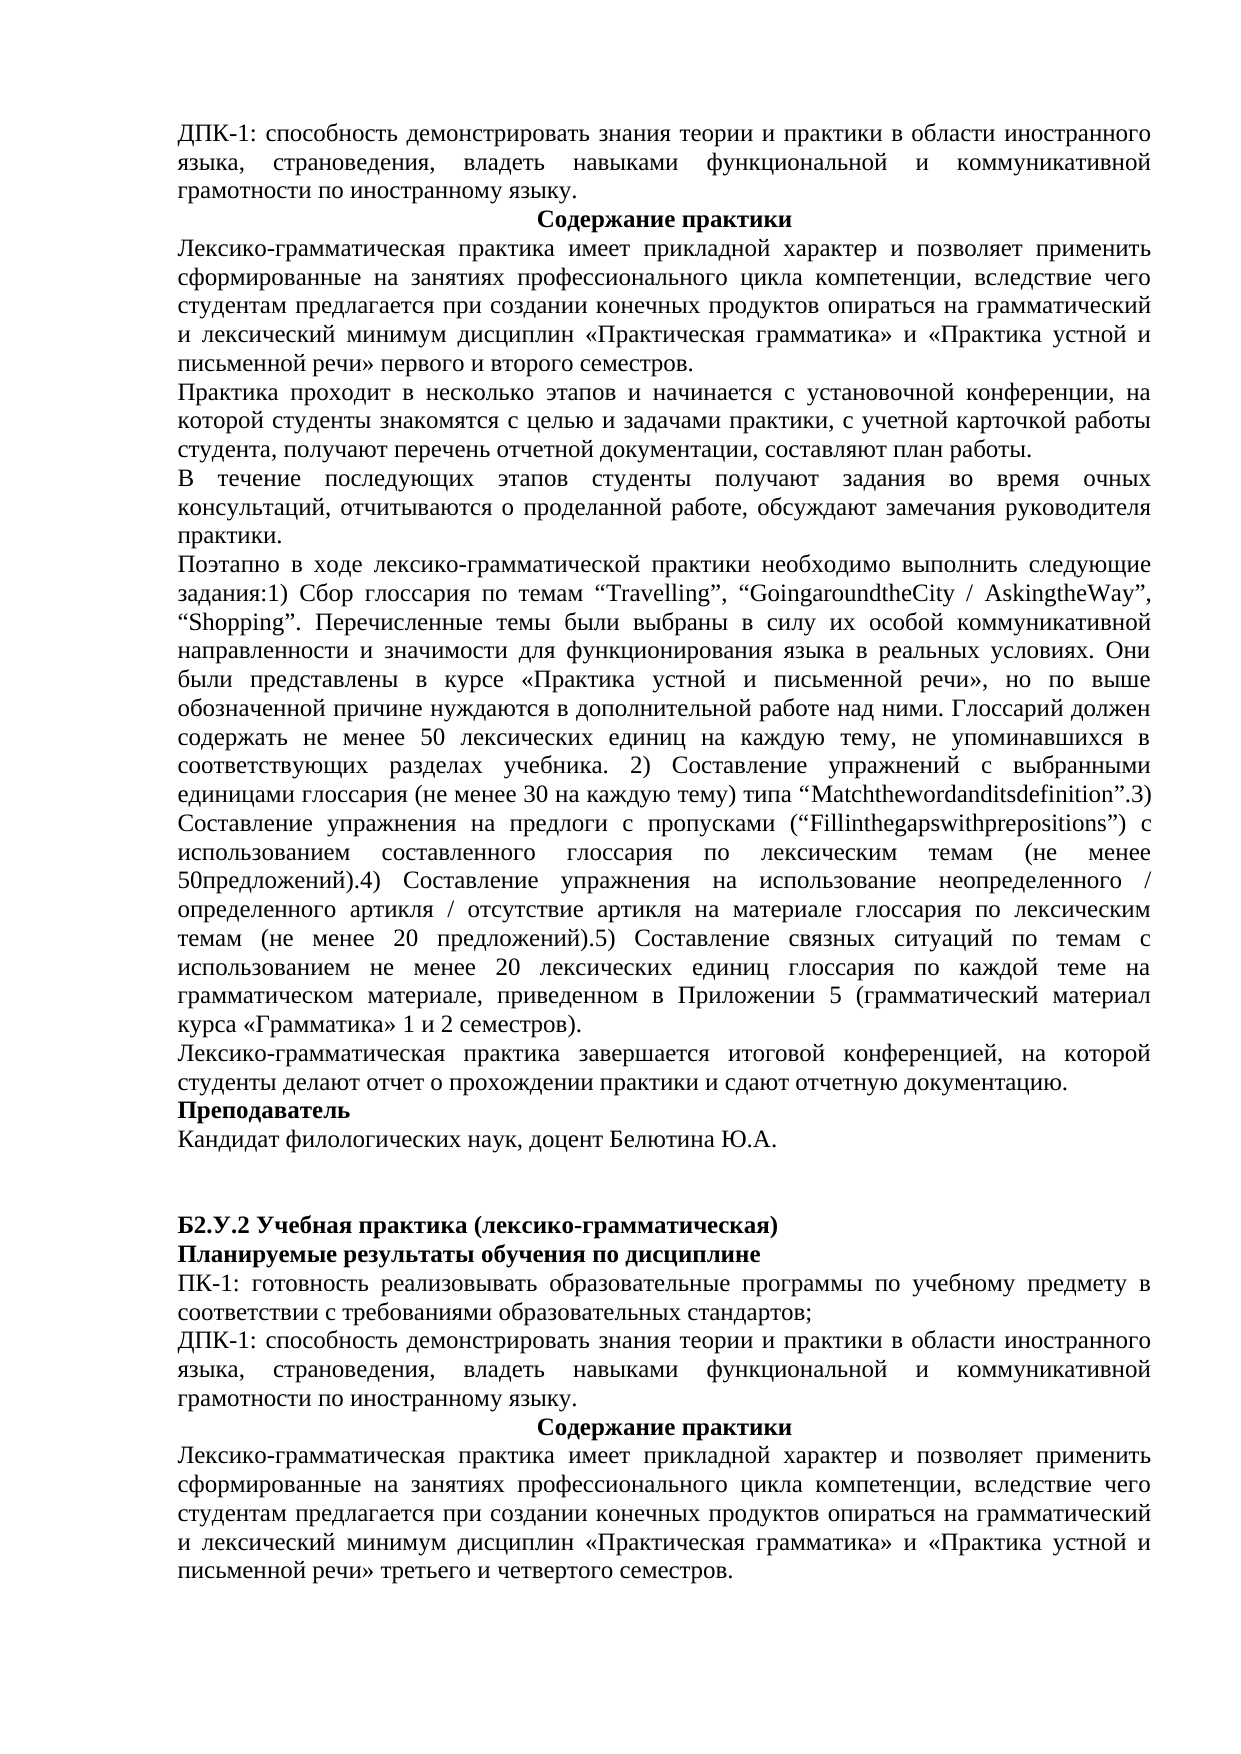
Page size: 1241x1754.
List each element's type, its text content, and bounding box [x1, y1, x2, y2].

text Лексико-грамматическая практика имеет прикладной характер и позволяет применить сформированные на занятиях профессионального цикла компетенции, вследствие чего студентам предлагается при создании конечных продуктов опираться на грамматический и лексический минимум дисциплин «Практическая грамматика» и «Практика устной и письменной речи» первого и второго семестров. [177, 233, 1152, 377]
text Кандидат филологических наук, доцент Белютина Ю.А. [177, 1124, 1152, 1153]
text ДПК-1: способность демонстрировать знания теории и практики в области иностранного языка, страноведения, владеть навыками функциональной и коммуникативной грамотности по иностранному языку. [177, 118, 1152, 204]
text В течение последующих этапов студенты получают задания во время очных консультаций, отчитываются о проделанной работе, обсуждают замечания руководителя практики. [177, 463, 1152, 549]
text ДПК-1: способность демонстрировать знания теории и практики в области иностранного языка, страноведения, владеть навыками функциональной и коммуникативной грамотности по иностранному языку. [177, 1326, 1152, 1412]
text Лексико-грамматическая практика завершается итоговой конференцией, на которой студенты делают отчет о прохождении практики и сдают отчетную документацию. [177, 1038, 1152, 1096]
text ПК-1: готовность реализовывать образовательные программы по учебному предмету в соответствии с требованиями образовательных стандартов; [177, 1268, 1152, 1326]
text Б2.У.2 Учебная практика (лексико-грамматическая) [177, 1211, 1152, 1239]
text Содержание практики [177, 1412, 1152, 1441]
text Практика проходит в несколько этапов и начинается с установочной конференции, на которой студенты знакомятся с целью и задачами практики, с учетной карточкой работы студента, получают перечень отчетной документации, составляют план работы. [177, 377, 1152, 463]
text Лексико-грамматическая практика имеет прикладной характер и позволяет применить сформированные на занятиях профессионального цикла компетенции, вследствие чего студентам предлагается при создании конечных продуктов опираться на грамматический и лексический минимум дисциплин «Практическая грамматика» и «Практика устной и письменной речи» третьего и четвертого семестров. [177, 1441, 1152, 1584]
text Планируемые результаты обучения по дисциплине [177, 1239, 1152, 1268]
text Содержание практики [177, 204, 1152, 233]
text Поэтапно в ходе лексико-грамматической практики необходимо выполнить следующие задания:1) Сбор глоссария по темам “Travelling”, “GoingaroundtheCity / AskingtheWay”, “Shopping”. Перечисленные темы были выбраны в силу их особой коммуникативной направленности и значимости для функционирования языка в реальных условиях. Они были представлены в курсе «Практика устной и письменной речи», но по выше обозначенной причине нуждаются в дополнительной работе над ними. Глоссарий должен содержать не менее 50 лексических единиц на каждую тему, не упоминавшихся в соответствующих разделах учебника. 2) Составление упражнений с выбранными единицами глоссария (не менее 30 на каждую тему) типа “Matchthewordanditsdefinition”.3) Составление упражнения на предлоги с пропусками (“Fillinthegapswithprepositions”) с использованием составленного глоссария по лексическим темам (не менее 50предложений).4) Составление упражнения на использование неопределенного / определенного артикля / отсутствие артикля на материале глоссария по лексическим темам (не менее 20 предложений).5) Составление связных ситуаций по темам с использованием не менее 20 лексических единиц глоссария по каждой теме на грамматическом материале, приведенном в Приложении 5 (грамматический материал курса «Грамматика» 1 и 2 семестров). [177, 549, 1152, 1038]
text Преподаватель [177, 1096, 1152, 1124]
